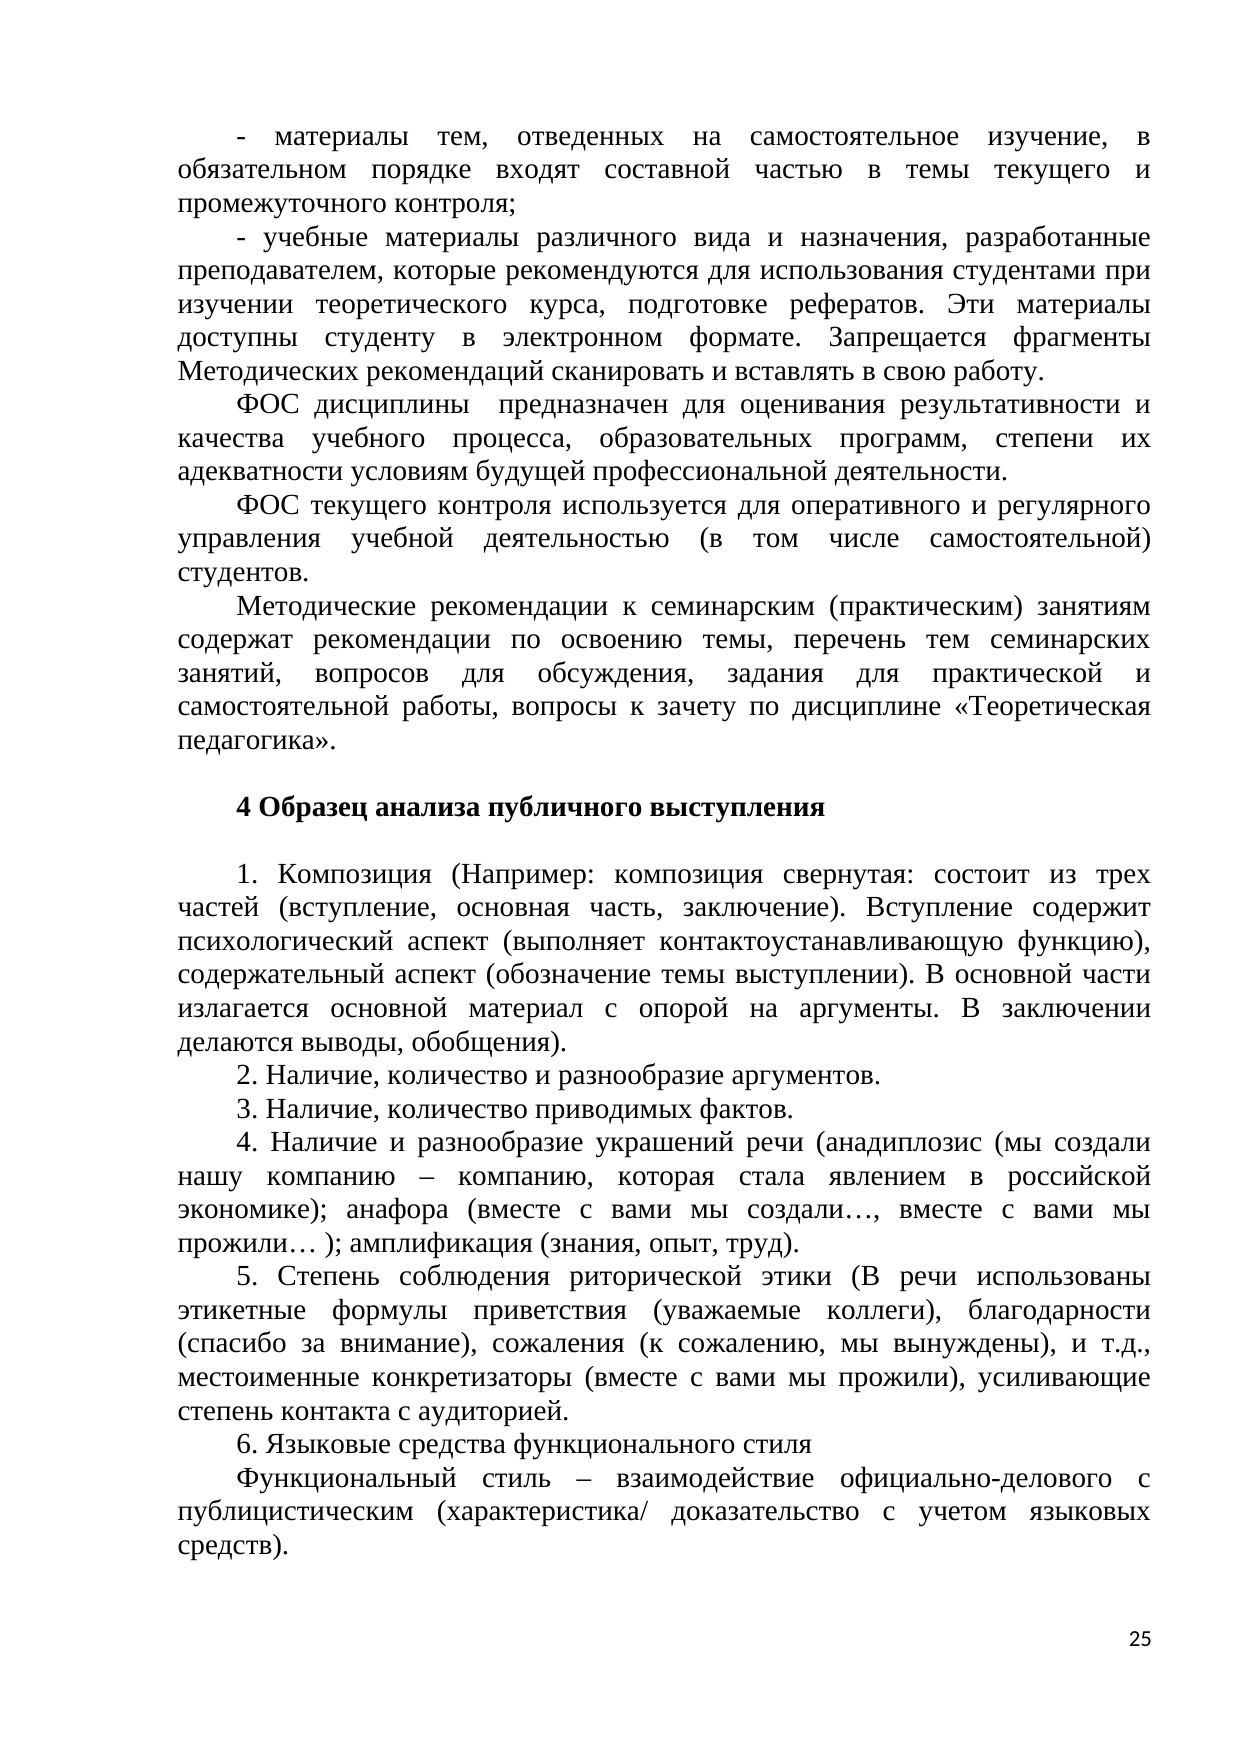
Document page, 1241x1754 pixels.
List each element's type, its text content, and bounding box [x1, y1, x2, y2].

text ФОС дисциплины предназначен для оценивания результативности и качества учебного процесса, образовательных программ, степени их адекватности условиям будущей профессиональной деятельности. [177, 386, 1152, 487]
text 2. Наличие, количество и разнообразие аргументов. [177, 1057, 1152, 1091]
text Функциональный стиль – взаимодействие официально-делового с публицистическим (характеристика/ доказательство с учетом языковых средств). [177, 1460, 1152, 1560]
text - учебные материалы различного вида и назначения, разработанные преподавателем, которые рекомендуются для использования студентами при изучении теоретического курса, подготовке рефератов. Эти материалы доступны студенту в электронном формате. Запрещается фрагменты Методических рекомендаций сканировать и вставлять в свою работу. [177, 219, 1152, 386]
text 3. Наличие, количество приводимых фактов. [177, 1091, 1152, 1124]
text 6. Языковые средства функционального стиля [177, 1426, 1152, 1460]
text - материалы тем, отведенных на самостоятельное изучение, в обязательном порядке входят составной частью в темы текущего и промежуточного контроля; [177, 118, 1152, 219]
text ФОС текущего контроля используется для оперативного и регулярного управления учебной деятельностью (в том числе самостоятельной) студентов. [177, 487, 1152, 588]
text 5. Степень соблюдения риторической этики (В речи использованы этикетные формулы приветствия (уважаемые коллеги), благодарности (спасибо за внимание), сожаления (к сожалению, мы вынуждены), и т.д., местоименные конкретизаторы (вместе с вами мы прожили), усиливающие степень контакта с аудиторией. [177, 1258, 1152, 1426]
text Методические рекомендации к семинарским (практическим) занятиям содержат рекомендации по освоению темы, перечень тем семинарских занятий, вопросов для обсуждения, задания для практической и самостоятельной работы, вопросы к зачету по дисциплине «Теоретическая педагогика». [177, 588, 1152, 755]
text 1. Композиция (Например: композиция свернутая: состоит из трех частей (вступление, основная часть, заключение). Вступление содержит психологический аспект (выполняет контактоустанавливающую функцию), содержательный аспект (обозначение темы выступлении). В основной части излагается основной материал с опорой на аргументы. В заключении делаются выводы, обобщения). [177, 856, 1152, 1057]
text 4 Образец анализа публичного выступления [177, 789, 1152, 822]
text 4. Наличие и разнообразие украшений речи (анадиплозис (мы создали нашу компанию – компанию, которая стала явлением в российской экономике); анафора (вместе с вами мы создали…, вместе с вами мы прожили… ); амплификация (знания, опыт, труд). [177, 1124, 1152, 1258]
